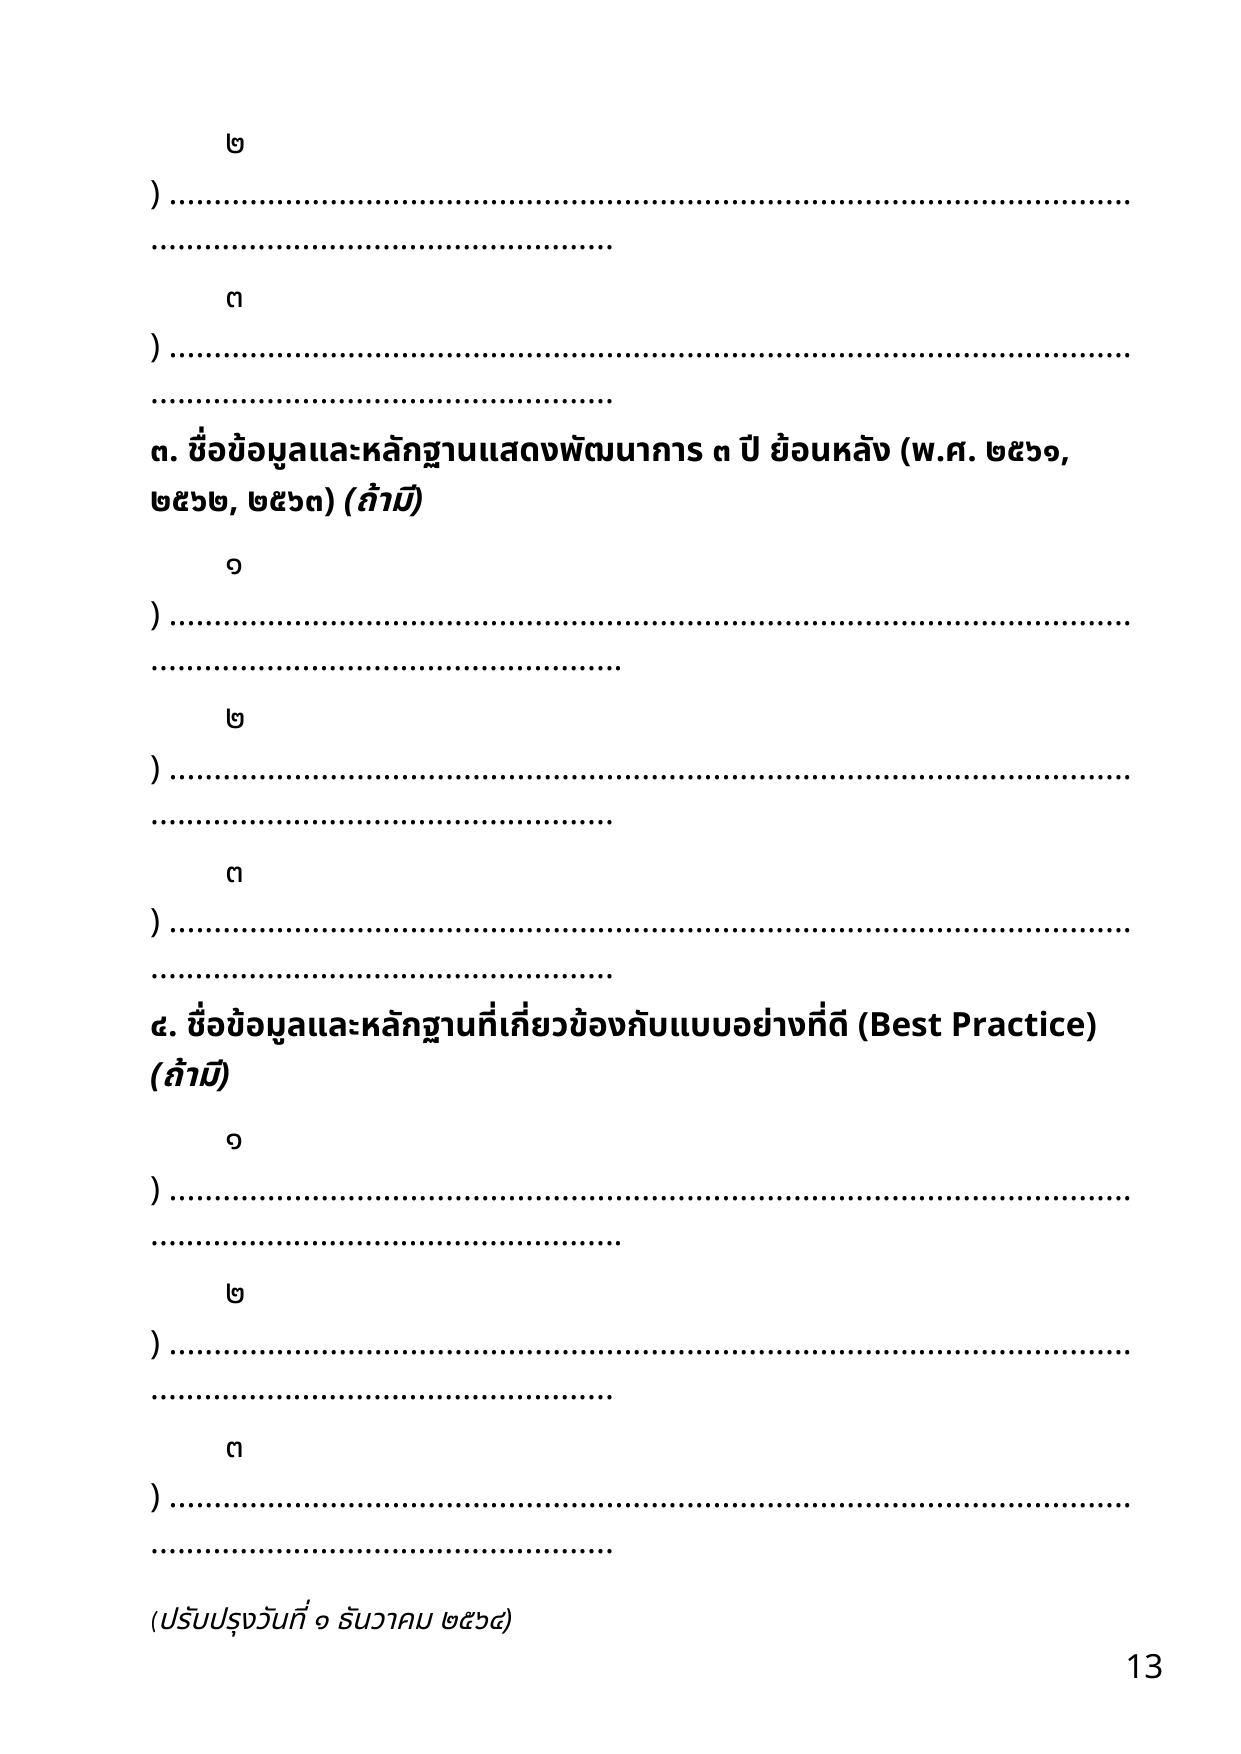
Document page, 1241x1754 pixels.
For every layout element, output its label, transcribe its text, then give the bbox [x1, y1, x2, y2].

text ๓) ................................................................................................................................................................ [150, 1422, 1135, 1563]
text ๔. ชื่อข้อมูลและหลักฐานที่เกี่ยวข้องกับแบบอย่างที่ดี (Best Practice) (ถ้ามี) [150, 1001, 1135, 1102]
text ๓) ................................................................................................................................................................ [150, 847, 1135, 988]
text ๓. ชื่อข้อมูลและหลักฐานแสดงพัฒนาการ ๓ ปี ย้อนหลัง (พ.ศ. ๒๕๖๑, ๒๕๖๒, ๒๕๖๓) (ถ้ามี) [150, 426, 1135, 527]
text ๓) ................................................................................................................................................................ [150, 272, 1135, 413]
